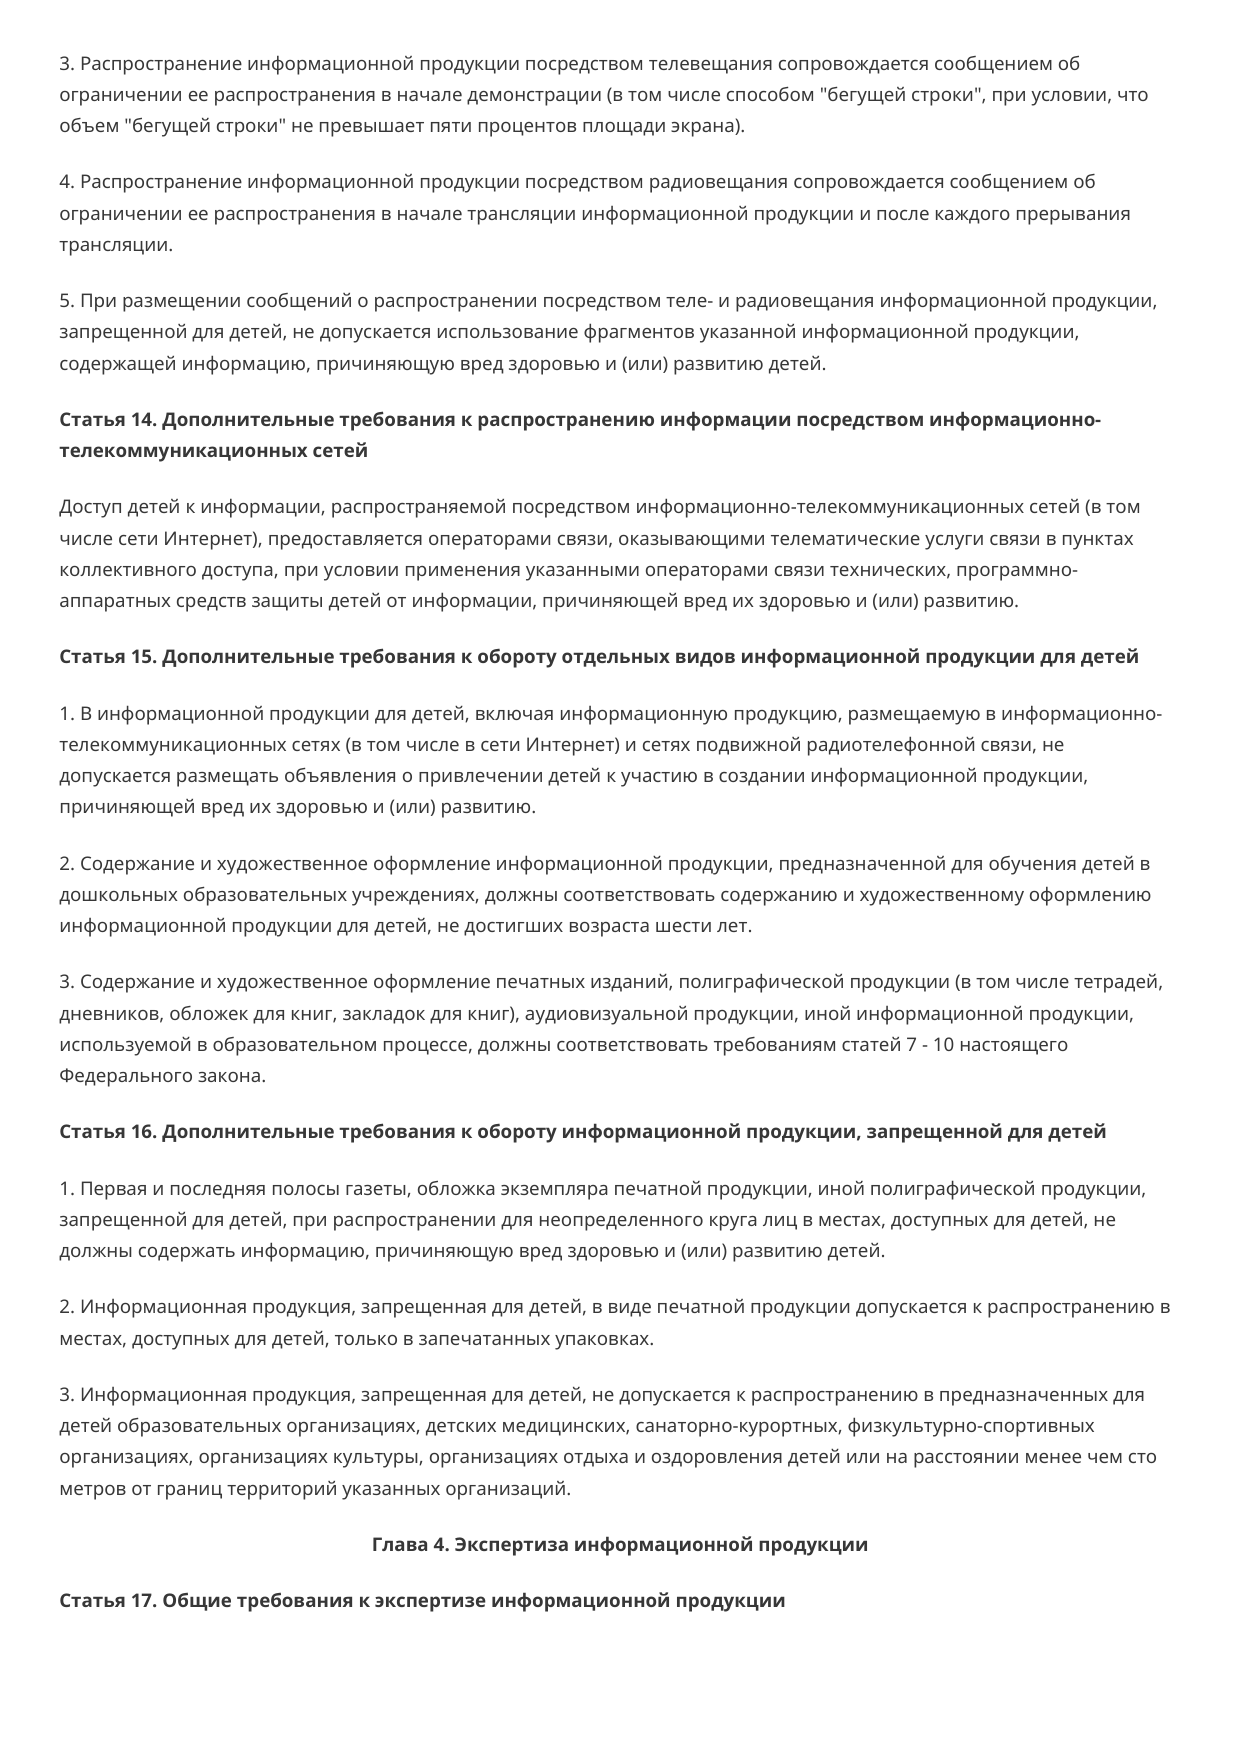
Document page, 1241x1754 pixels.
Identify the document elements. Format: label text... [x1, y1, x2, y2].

text Доступ детей к информации, распространяемой посредством информационно-телекоммуникационных сетей (в том числе сети Интернет), предоставляется операторами связи, оказывающими телематические услуги связи в пунктах коллективного доступа, при условии применения указанными операторами связи технических, программно-аппаратных средств защиты детей от информации, причиняющей вред их здоровью и (или) развитию. [59, 488, 1181, 613]
text Глава 4. Экспертиза информационной продукции [59, 1526, 1181, 1557]
text Статья 15. Дополнительные требования к обороту отдельных видов информационной продукции для детей [59, 638, 1181, 669]
text Статья 16. Дополнительные требования к обороту информационной продукции, запрещенной для детей [59, 1113, 1181, 1144]
text 3. Информационная продукция, запрещенная для детей, не допускается к распространению в предназначенных для детей образовательных организациях, детских медицинских, санаторно-курортных, физкультурно-спортивных организациях, организациях культуры, организациях отдыха и оздоровления детей или на расстоянии менее чем сто метров от границ территорий указанных организаций. [59, 1376, 1181, 1501]
text 3. Содержание и художественное оформление печатных изданий, полиграфической продукции (в том числе тетрадей, дневников, обложек для книг, закладок для книг), аудиовизуальной продукции, иной информационной продукции, используемой в образовательном процессе, должны соответствовать требованиям статей 7 - 10 настоящего Федерального закона. [59, 963, 1181, 1088]
text 2. Информационная продукция, запрещенная для детей, в виде печатной продукции допускается к распространению в местах, доступных для детей, только в запечатанных упаковках. [59, 1288, 1181, 1351]
text 4. Распространение информационной продукции посредством радиовещания сопровождается сообщением об ограничении ее распространения в начале трансляции информационной продукции и после каждого прерывания трансляции. [59, 163, 1181, 257]
text 2. Содержание и художественное оформление информационной продукции, предназначенной для обучения детей в дошкольных образовательных учреждениях, должны соответствовать содержанию и художественному оформлению информационной продукции для детей, не достигших возраста шести лет. [59, 844, 1181, 938]
text 5. При размещении сообщений о распространении посредством теле- и радиовещания информационной продукции, запрещенной для детей, не допускается использование фрагментов указанной информационной продукции, содержащей информацию, причиняющую вред здоровью и (или) развитию детей. [59, 282, 1181, 376]
text 1. В информационной продукции для детей, включая информационную продукцию, размещаемую в информационно-телекоммуникационных сетях (в том числе в сети Интернет) и сетях подвижной радиотелефонной связи, не допускается размещать объявления о привлечении детей к участию в создании информационной продукции, причиняющей вред их здоровью и (или) развитию. [59, 694, 1181, 819]
text 3. Распространение информационной продукции посредством телевещания сопровождается сообщением об ограничении ее распространения в начале демонстрации (в том числе способом "бегущей строки", при условии, что объем "бегущей строки" не превышает пяти процентов площади экрана). [59, 44, 1181, 138]
text Статья 17. Общие требования к экспертизе информационной продукции [59, 1582, 1181, 1613]
text 1. Первая и последняя полосы газеты, обложка экземпляра печатной продукции, иной полиграфической продукции, запрещенной для детей, при распространении для неопределенного круга лиц в местах, доступных для детей, не должны содержать информацию, причиняющую вред здоровью и (или) развитию детей. [59, 1169, 1181, 1263]
text Статья 14. Дополнительные требования к распространению информации посредством информационно-телекоммуникационных сетей [59, 401, 1181, 463]
